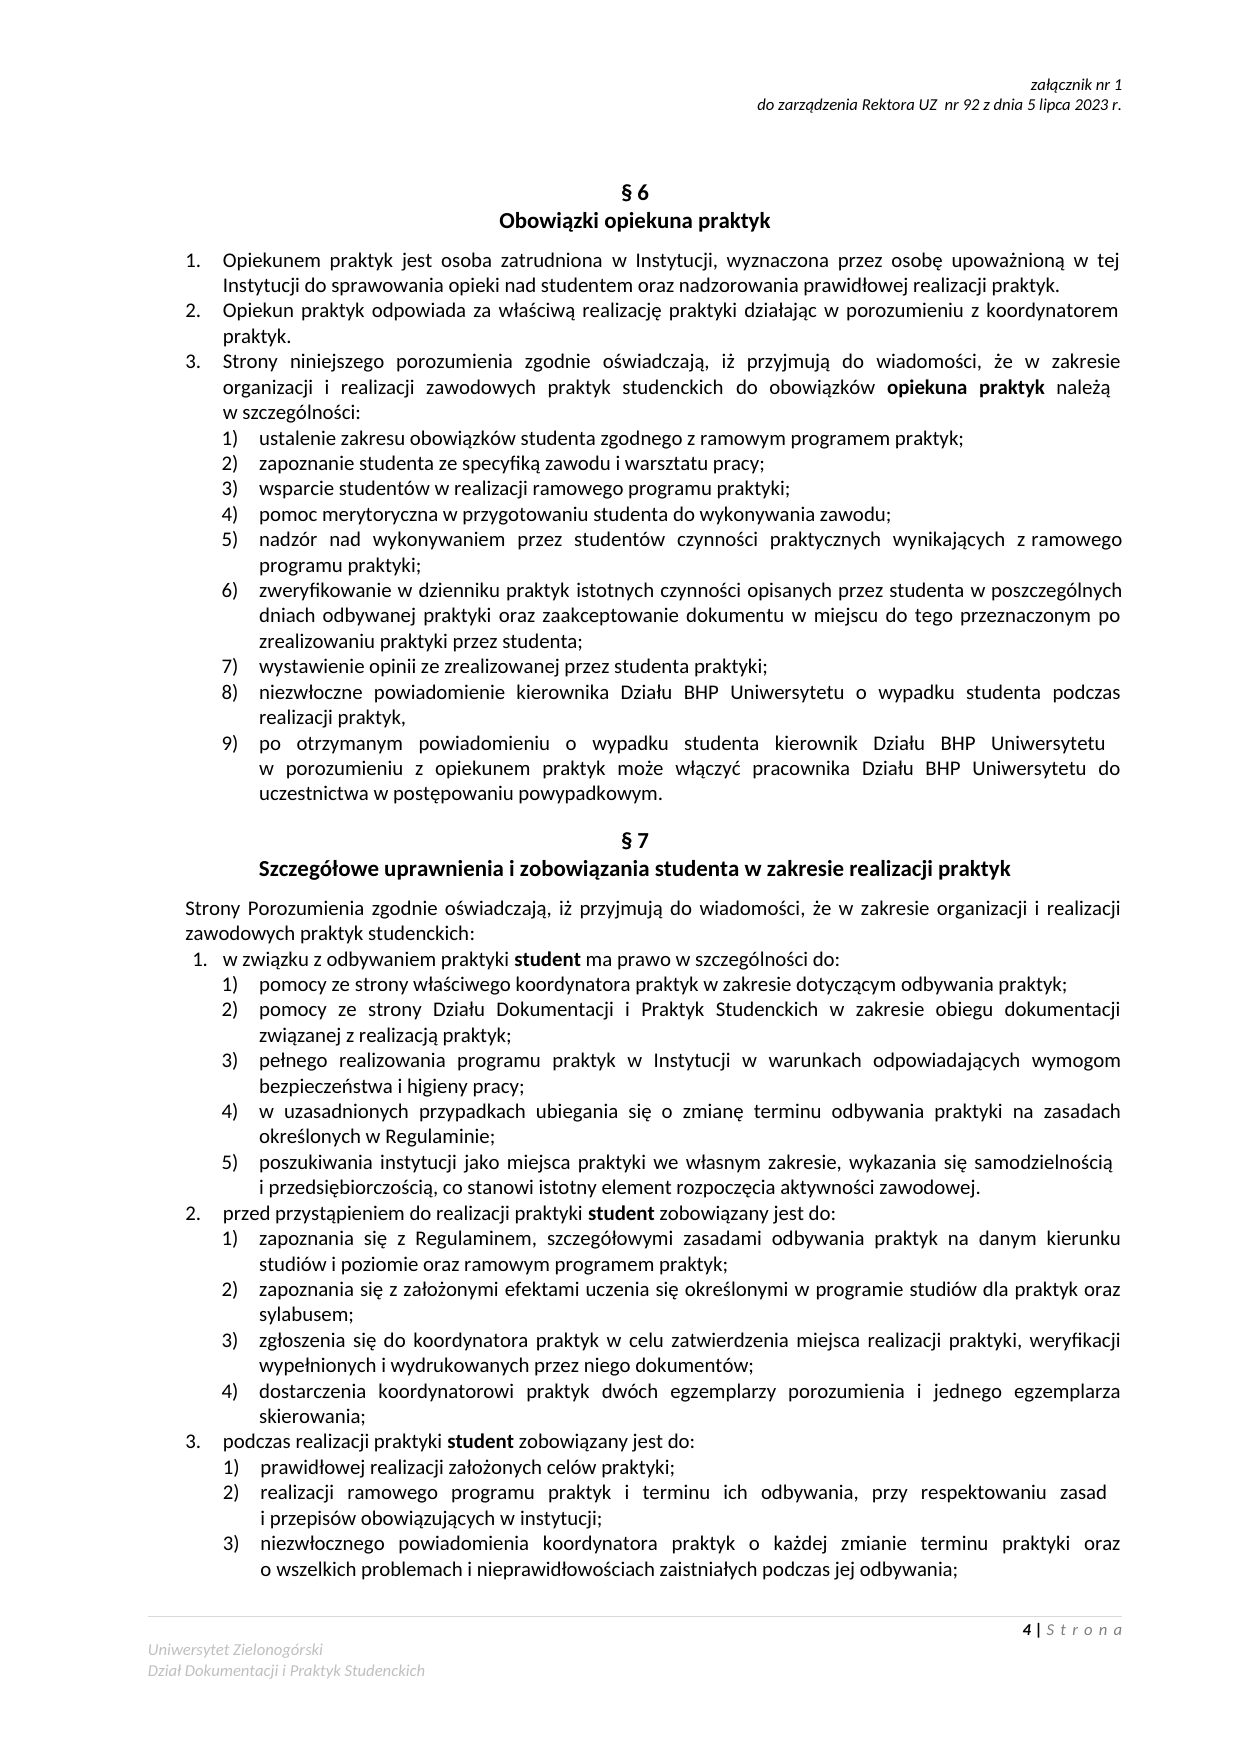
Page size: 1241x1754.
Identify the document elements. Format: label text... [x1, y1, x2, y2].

list ustalenie zakresu obowiązków studenta zgodnego z ramowym programem praktyk; [221, 425, 1122, 450]
list zapoznania się z Regulaminem, szczegółowymi zasadami odbywania praktyk na danym kierunku studiów i poziomie oraz ramowym programem praktyk; [221, 1225, 1122, 1276]
text § 6 [148, 178, 1122, 206]
list przed przystąpieniem do realizacji praktyki student zobowiązany jest do: [185, 1200, 1122, 1225]
list niezwłocznego powiadomienia koordynatora praktyk o każdej zmianie terminu praktyki oraz o wszelkich problemach i nieprawidłowościach zaistniałych podczas jej odbywania; [223, 1530, 1122, 1581]
list pomoc merytoryczna w przygotowaniu studenta do wykonywania zawodu; [221, 501, 1122, 526]
list Opiekunem praktyk jest osoba zatrudniona w Instytucji, wyznaczona przez osobę upoważnioną w tej Instytucji do sprawowania opieki nad studentem oraz nadzorowania prawidłowej realizacji praktyk. [185, 247, 1120, 298]
text Obowiązki opiekuna praktyk [148, 206, 1122, 234]
list niezwłoczne powiadomienie kierownika Działu BHP Uniwersytetu o wypadku studenta podczas realizacji praktyk, [221, 679, 1122, 730]
list pełnego realizowania programu praktyk w Instytucji w warunkach odpowiadających wymogom bezpieczeństwa i higieny pracy; [221, 1047, 1122, 1098]
list wsparcie studentów w realizacji ramowego programu praktyki; [221, 476, 1122, 501]
text § 7 [148, 826, 1122, 854]
list w uzasadnionych przypadkach ubiegania się o zmianę terminu odbywania praktyki na zasadach określonych w Regulaminie; [221, 1098, 1122, 1149]
list podczas realizacji praktyki student zobowiązany jest do: [185, 1429, 1122, 1454]
list nadzór nad wykonywaniem przez studentów czynności praktycznych wynikających z ramowego programu praktyki; [221, 526, 1122, 577]
list zgłoszenia się do koordynatora praktyk w celu zatwierdzenia miejsca realizacji praktyki, weryfikacji wypełnionych i wydrukowanych przez niego dokumentów; [221, 1327, 1122, 1378]
text Szczegółowe uprawnienia i zobowiązania studenta w zakresie realizacji praktyk [148, 854, 1122, 882]
list zapoznanie studenta ze specyfiką zawodu i warsztatu pracy; [221, 450, 1122, 476]
list Opiekun praktyk odpowiada za właściwą realizację praktyki działając w porozumieniu z koordynatorem praktyk. [185, 298, 1120, 348]
text Strony Porozumienia zgodnie oświadczają, iż przyjmują do wiadomości, że w zakresie organizacji i realizacji zawodowych praktyk studenckich: [185, 895, 1122, 946]
list wystawienie opinii ze zrealizowanej przez studenta praktyki; [221, 653, 1122, 679]
list pomocy ze strony Działu Dokumentacji i Praktyk Studenckich w zakresie obiegu dokumentacji związanej z realizacją praktyk; [221, 997, 1122, 1047]
list prawidłowej realizacji założonych celów praktyki; [223, 1454, 1122, 1479]
list Strony niniejszego porozumienia zgodnie oświadczają, iż przyjmują do wiadomości, że w zakresie organizacji i realizacji zawodowych praktyk studenckich do obowiązków opiekuna praktyk należą w szczególności: [185, 348, 1122, 425]
list poszukiwania instytucji jako miejsca praktyki we własnym zakresie, wykazania się samodzielnością i przedsiębiorczością, co stanowi istotny element rozpoczęcia aktywności zawodowej. [221, 1149, 1122, 1200]
list zapoznania się z założonymi efektami uczenia się określonymi w programie studiów dla praktyk oraz sylabusem; [221, 1276, 1122, 1327]
list po otrzymanym powiadomieniu o wypadku studenta kierownik Działu BHP Uniwersytetu w porozumieniu z opiekunem praktyk może włączyć pracownika Działu BHP Uniwersytetu do uczestnictwa w postępowaniu powypadkowym. [221, 730, 1122, 806]
list w związku z odbywaniem praktyki student ma prawo w szczególności do: [192, 946, 1122, 971]
list realizacji ramowego programu praktyk i terminu ich odbywania, przy respektowaniu zasad i przepisów obowiązujących w instytucji; [223, 1479, 1122, 1530]
list pomocy ze strony właściwego koordynatora praktyk w zakresie dotyczącym odbywania praktyk; [221, 971, 1122, 997]
list dostarczenia koordynatorowi praktyk dwóch egzemplarzy porozumienia i jednego egzemplarza skierowania; [221, 1378, 1122, 1429]
list zweryfikowanie w dzienniku praktyk istotnych czynności opisanych przez studenta w poszczególnych dniach odbywanej praktyki oraz zaakceptowanie dokumentu w miejscu do tego przeznaczonym po zrealizowaniu praktyki przez studenta; [221, 577, 1122, 653]
